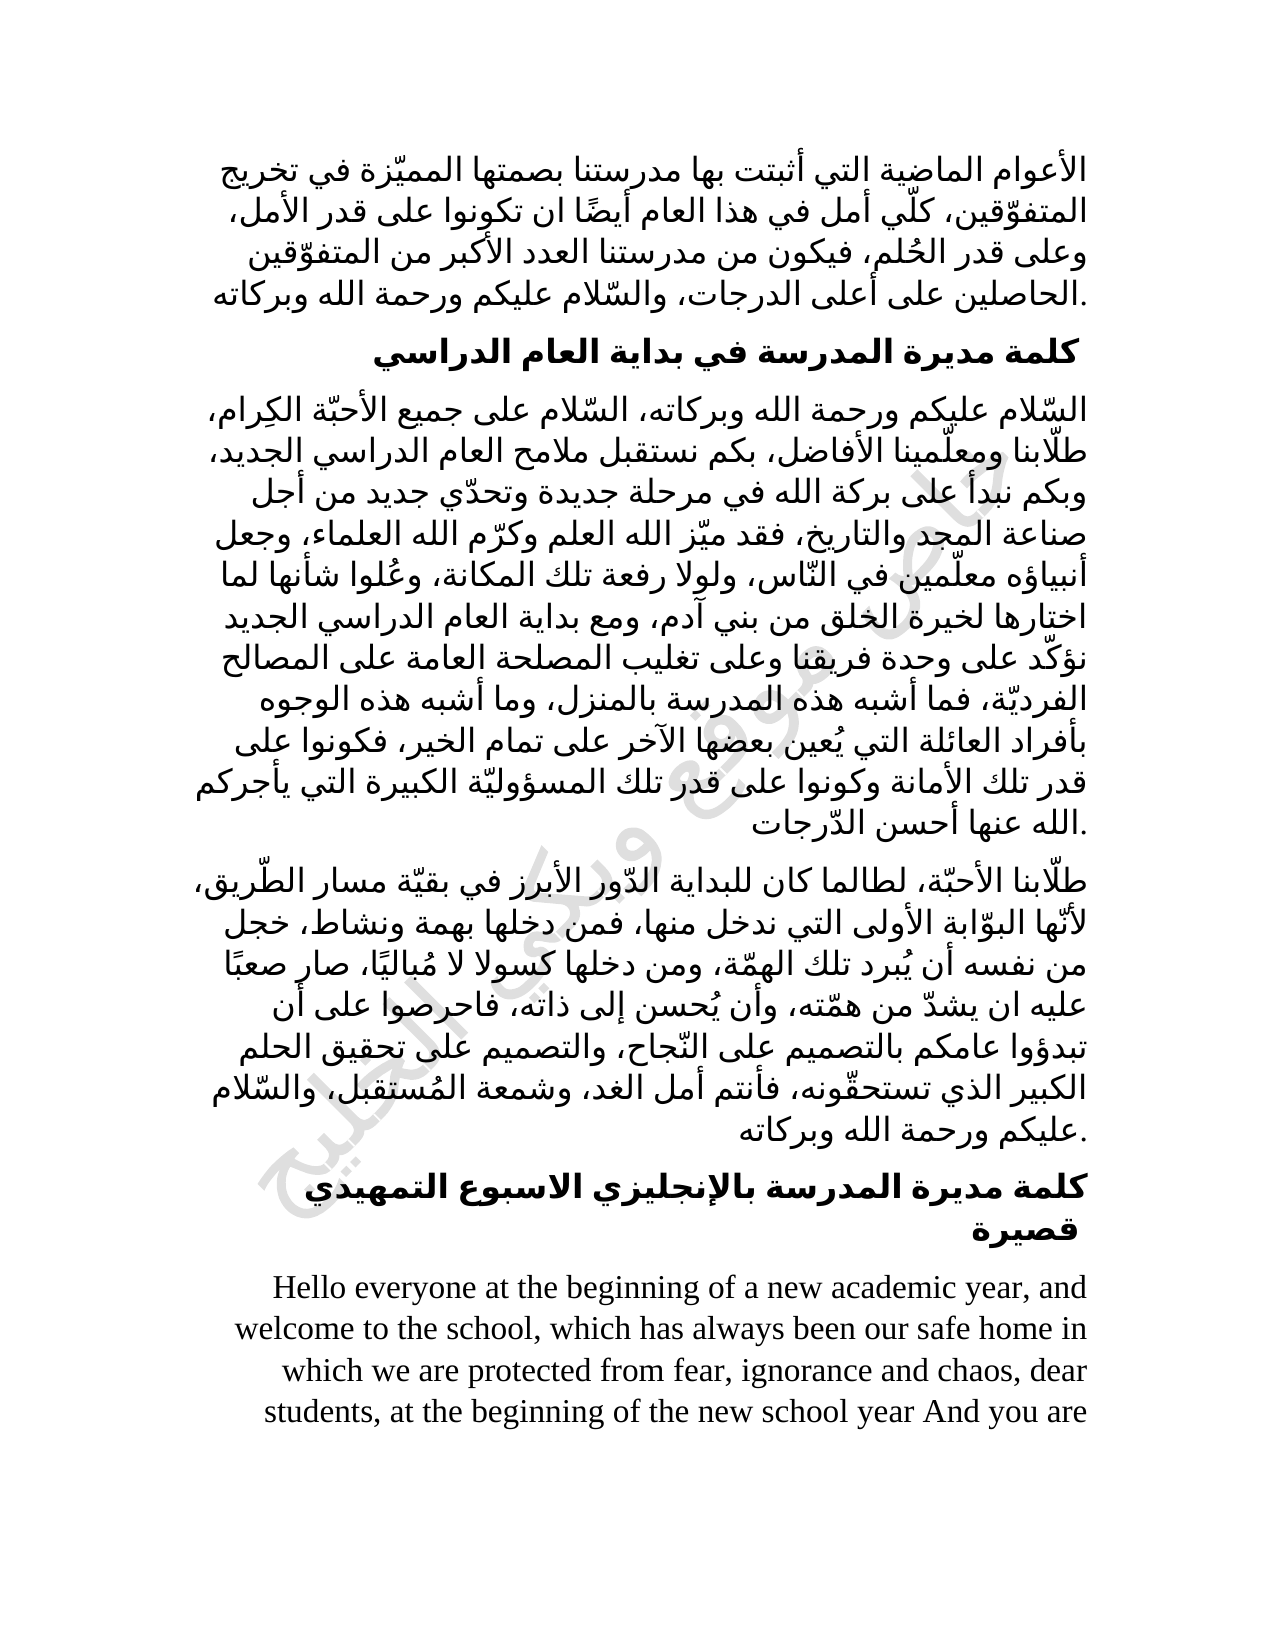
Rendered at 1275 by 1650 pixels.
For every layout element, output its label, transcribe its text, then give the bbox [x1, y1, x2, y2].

text كلمة مديرة المدرسة بالإنجليزي الاسبوع التمهيدي قصيرة [187, 1168, 1087, 1247]
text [187, 1267, 1087, 1429]
text السّلام عليكم ورحمة الله وبركاته، السّلام على جميع الأحبّة الكِرام، طلّابنا ومعلّمينا الأفاضل، بكم نستقبل ملامح العام الدراسي الجديد، وبكم نبدأ على بركة الله في مرحلة جديدة وتحدّي جديد من أجل صناعة المجد والتاريخ، فقد ميّز الله العلم وكرّم الله العلماء، وجعل أنبياؤه معلّمين في النّاس، ولولا رفعة تلك المكانة، وعُلوا شأنها لما اختارها لخيرة الخلق من بني آدم، ومع بداية العام الدراسي الجديد نؤكّد على وحدة فريقنا وعلى تغليب المصلحة العامة على المصالح الفرديّة، فما أشبه هذه المدرسة بالمنزل، وما أشبه هذه الوجوه بأفراد العائلة التي يُعين بعضها الآخر على تمام الخير، فكونوا على قدر تلك الأمانة وكونوا على قدر تلك المسؤوليّة الكبيرة التي يأجركم الله عنها أحسن الدّرجات. [187, 390, 1087, 842]
text كلمة مديرة المدرسة في بداية العام الدراسي [187, 332, 1087, 370]
text طلّابنا الأحبّة، لطالما كان للبداية الدّور الأبرز في بقيّة مسار الطّريق، لأنّها البوّابة الأولى التي ندخل منها، فمن دخلها بهمة ونشاط، خجل من نفسه أن يُبرد تلك الهمّة، ومن دخلها كسولا لا مُباليًا، صار صعبًا عليه ان يشدّ من همّته، وأن يُحسن إلى ذاته، فاحرصوا على أن تبدؤوا عامكم بالتصميم على النّجاح، والتصميم على تحقيق الحلم الكبير الذي تستحقّونه، فأنتم أمل الغد، وشمعة المُستقبل، والسّلام عليكم ورحمة الله وبركاته. [187, 862, 1087, 1148]
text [187, 150, 1087, 312]
